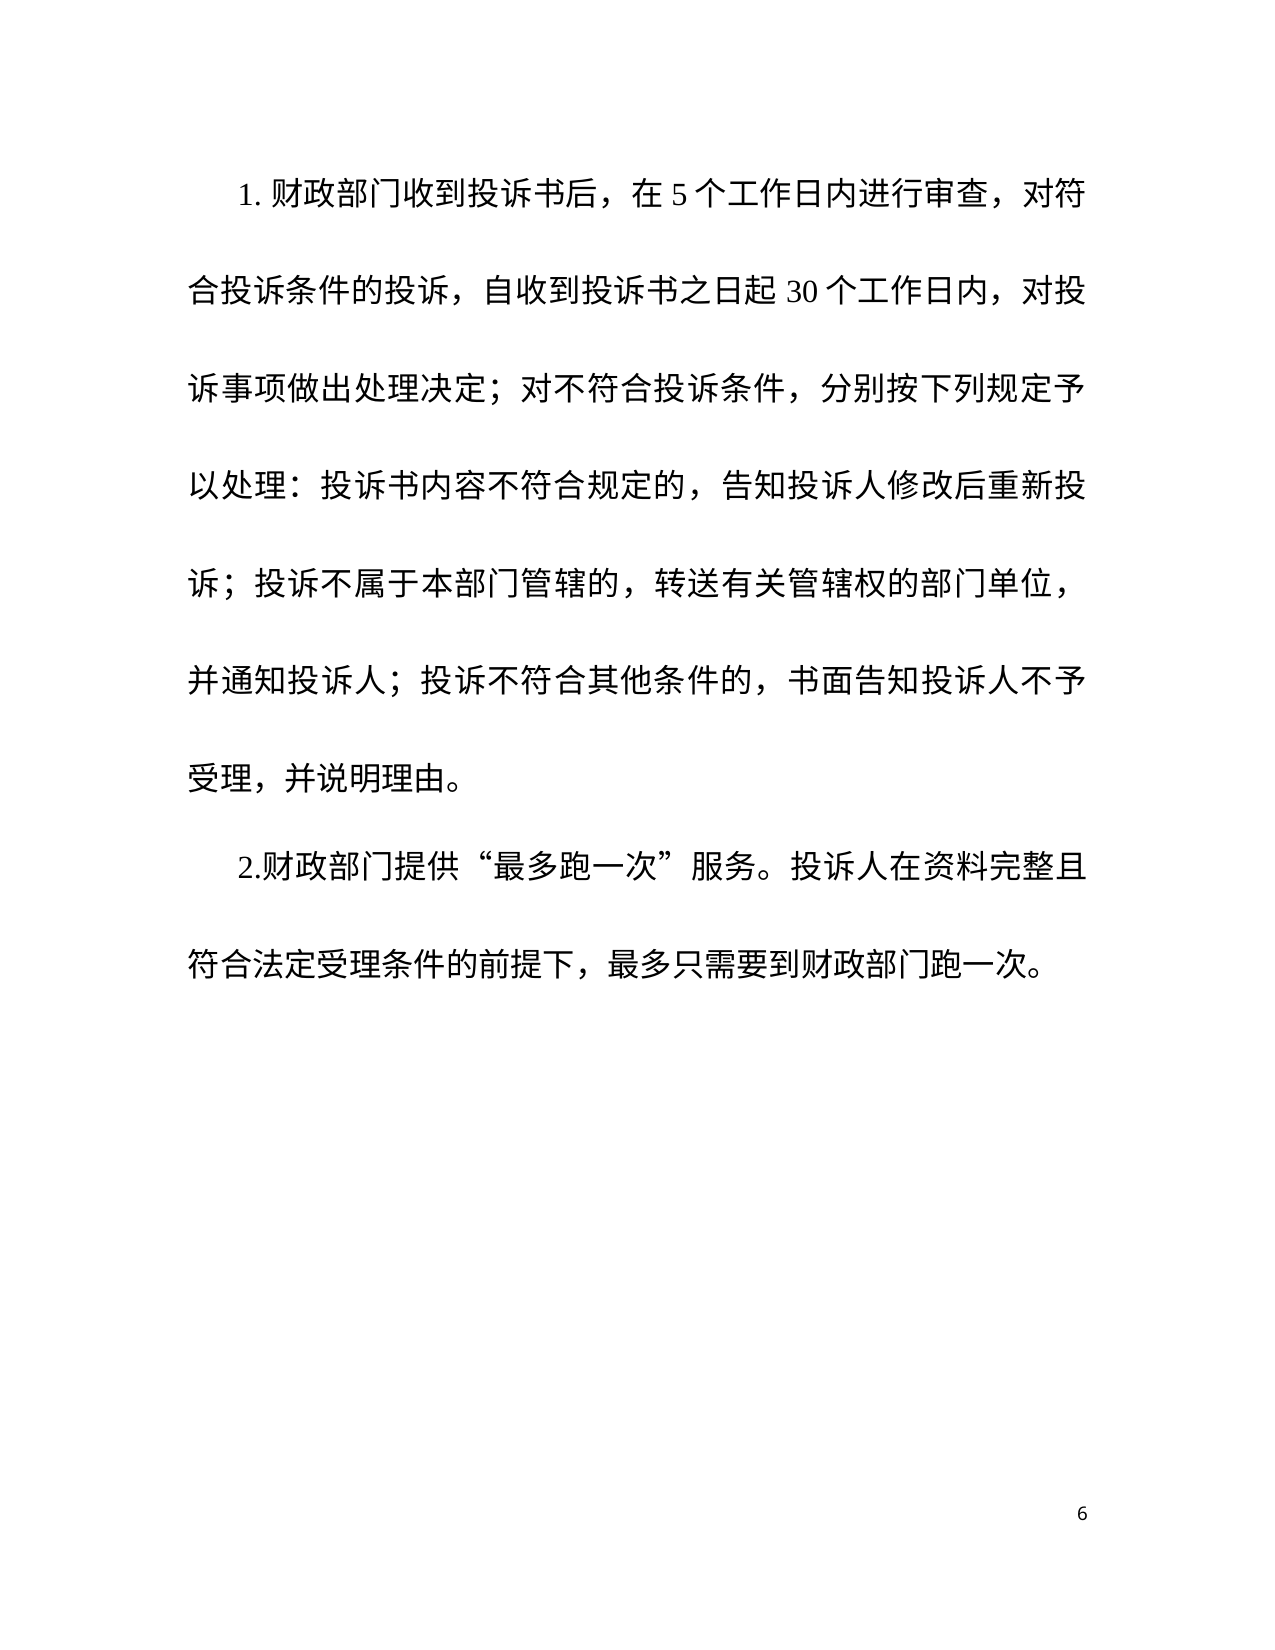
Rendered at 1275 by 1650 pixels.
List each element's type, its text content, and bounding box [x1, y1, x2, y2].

text 2.财政部门提供“最多跑一次”服务。投诉人在资料完整且符合法定受理条件的前提下，最多只需要到财政部门跑一次。 [187, 832, 1087, 994]
text 1. 财政部门收到投诉书后，在5个工作日内进行审查，对符合投诉条件的投诉，自收到投诉书之日起30个工作日内，对投诉事项做出处理决定；对不符合投诉条件，分别按下列规定予以处理：投诉书内容不符合规定的，告知投诉人修改后重新投诉；投诉不属于本部门管辖的，转送有关管辖权的部门单位，并通知投诉人；投诉不符合其他条件的，书面告知投诉人不予受理，并说明理由。 [187, 159, 1087, 809]
